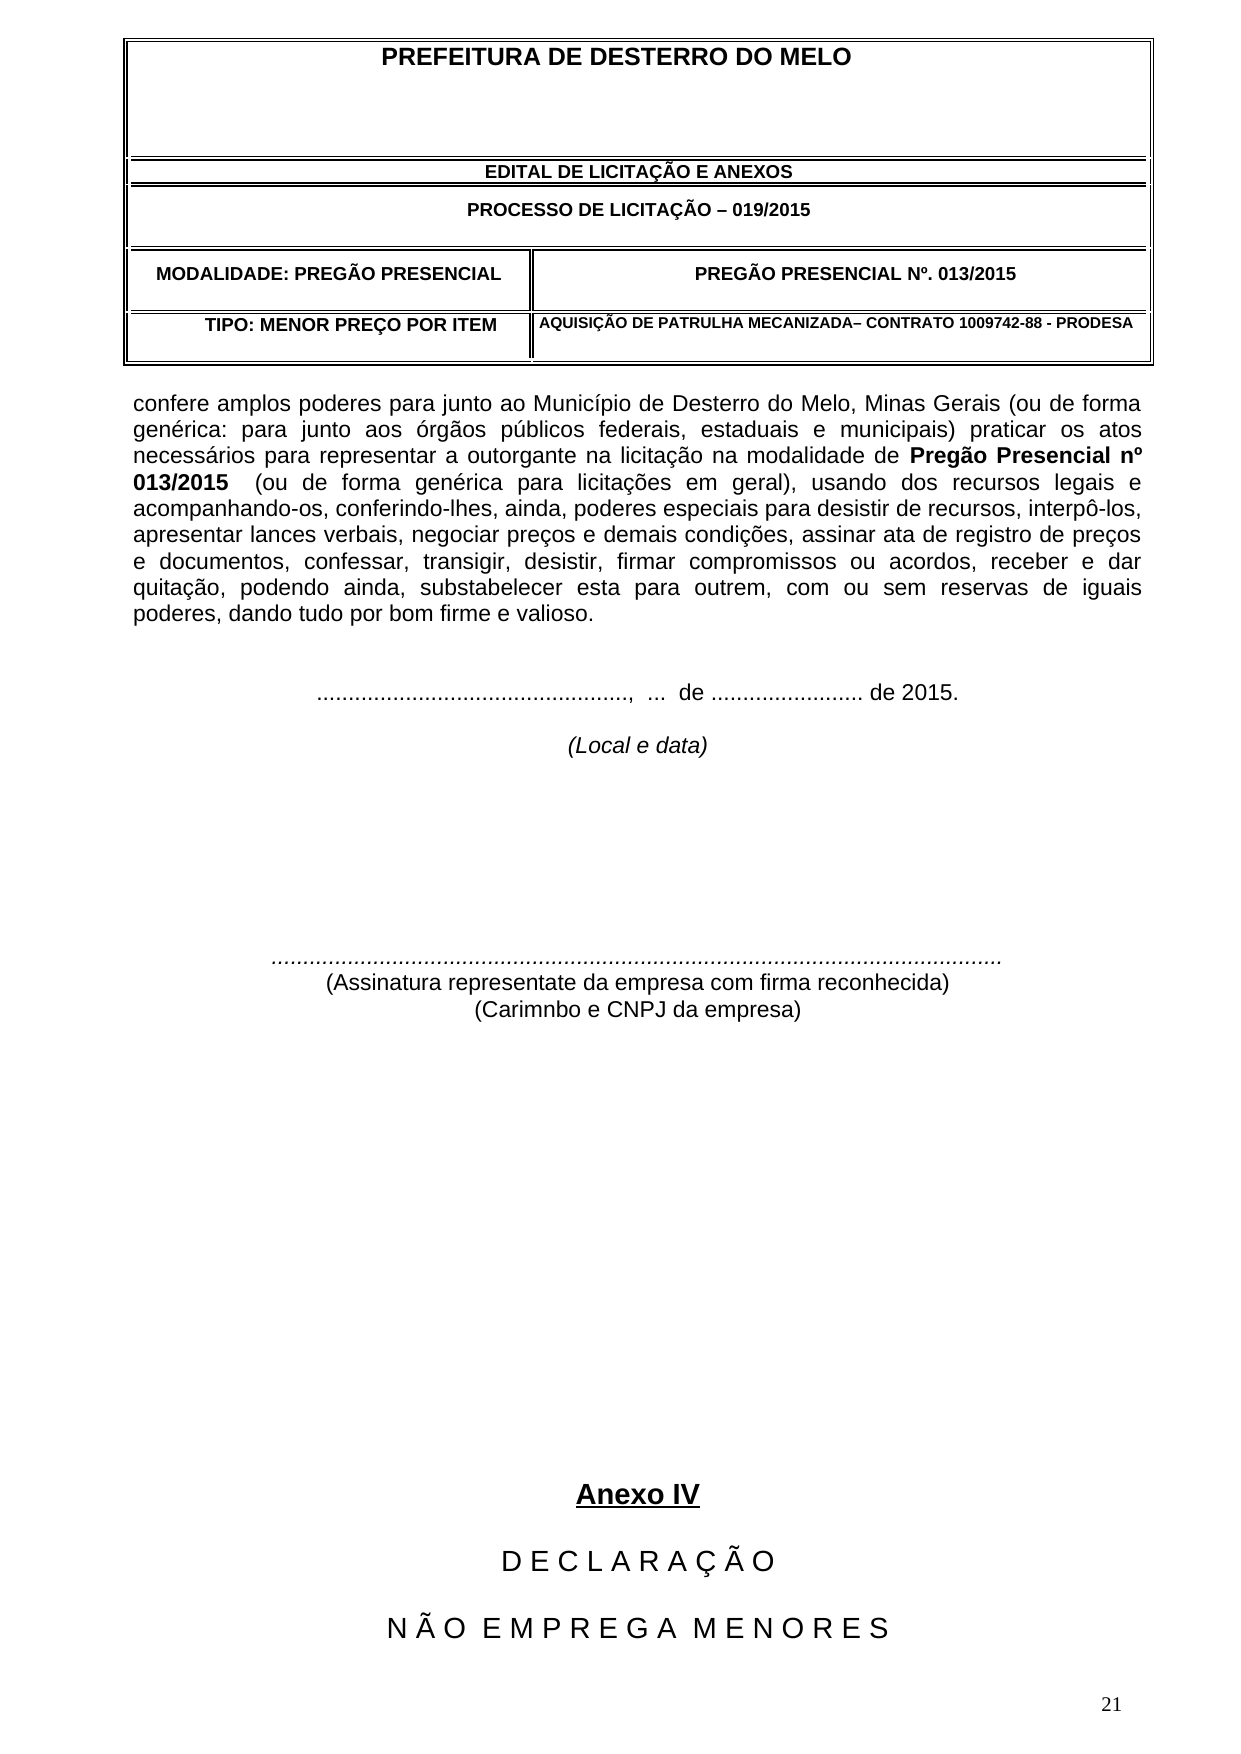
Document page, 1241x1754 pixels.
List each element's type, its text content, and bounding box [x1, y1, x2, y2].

text D E C L A R A Ç Ã O [133, 1544, 1142, 1578]
text Anexo IV [133, 1477, 1142, 1511]
text ................................................................................................................... [133, 943, 1142, 969]
text (Carimnbo e CNPJ da empresa) [133, 996, 1142, 1022]
text N Ã O E M P R E G A M E N O R E S [133, 1611, 1142, 1645]
text (Assinatura representate da empresa com firma reconhecida) [133, 969, 1142, 996]
text (Local e data) [133, 732, 1142, 758]
text ................................................., ... de ........................ de 2015. [133, 679, 1142, 706]
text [133, 389, 1142, 627]
